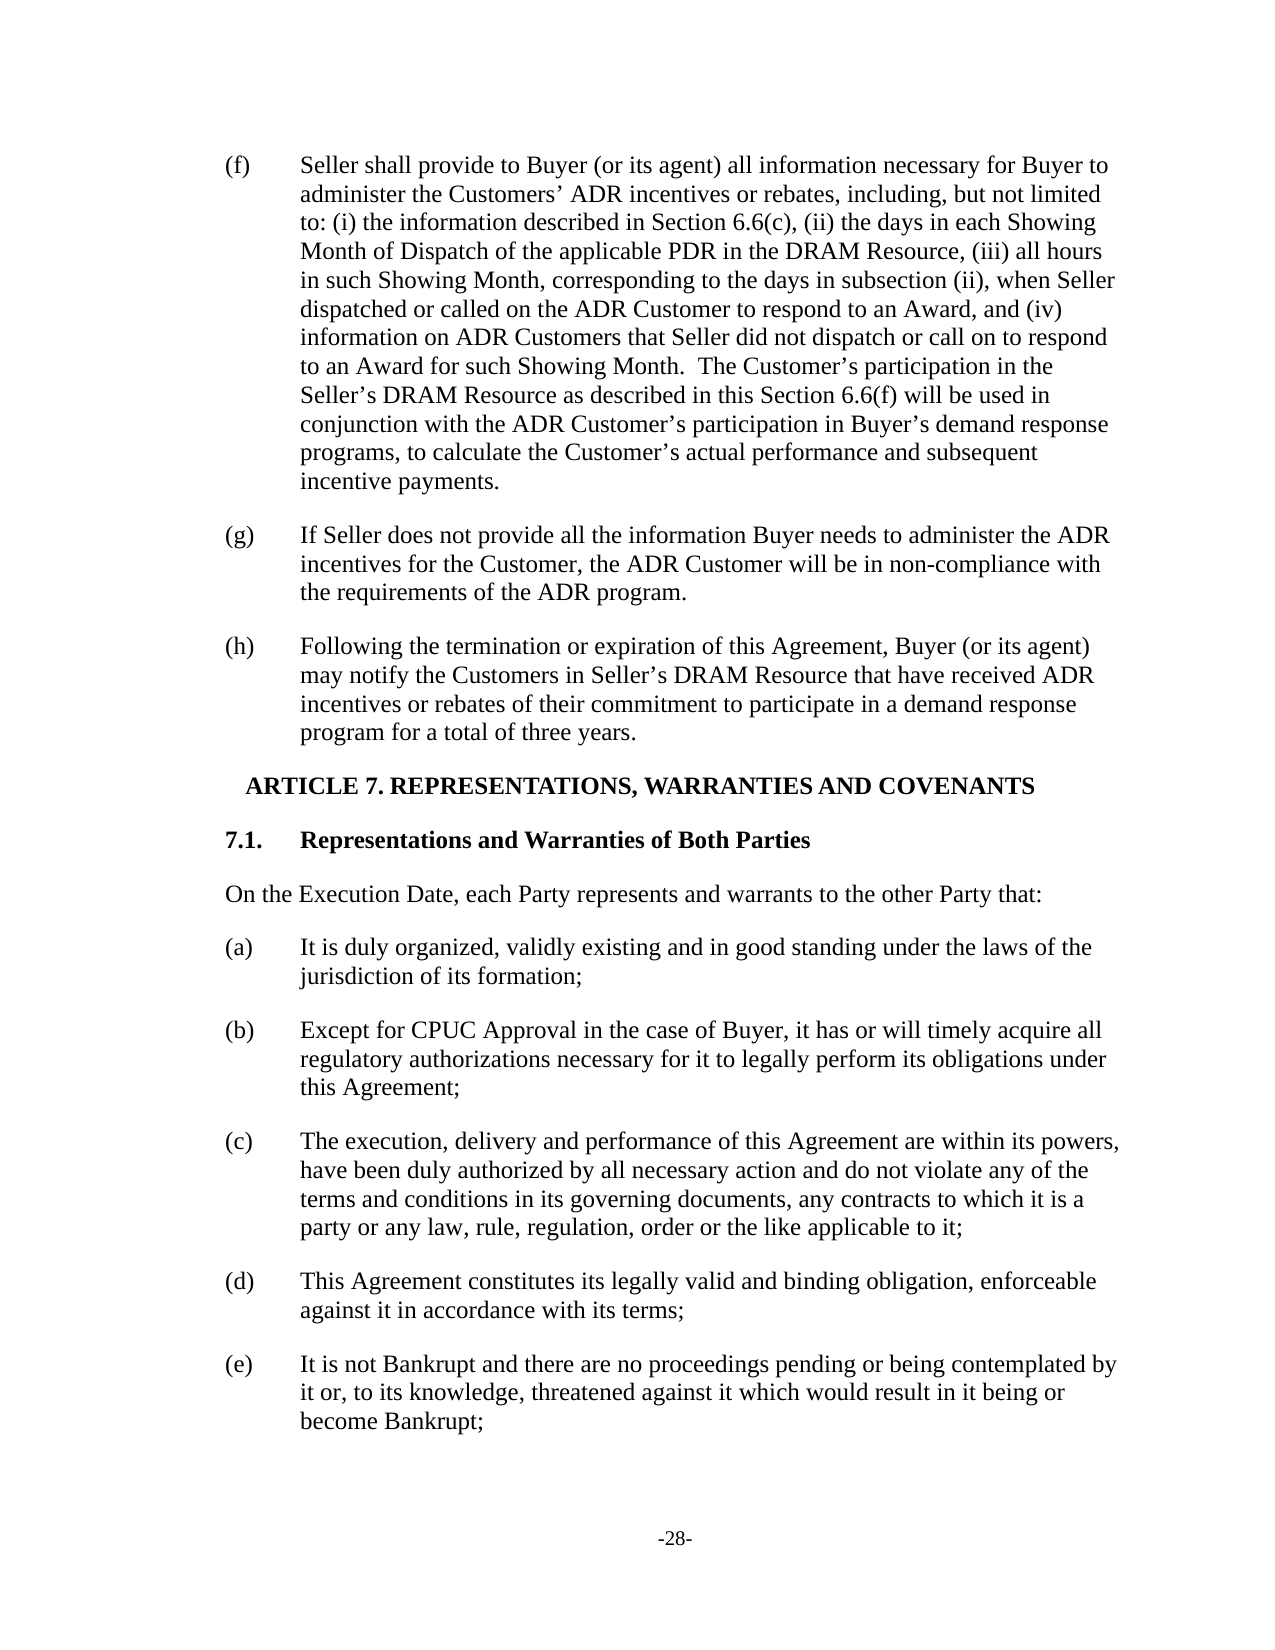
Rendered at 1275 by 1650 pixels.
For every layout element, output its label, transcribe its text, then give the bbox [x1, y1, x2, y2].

list If Seller does not provide all the information Buyer needs to administer the ADR incentives for the Customer, the ADR Customer will be in non-compliance with the requirements of the ADR program. [225, 520, 1125, 606]
text On the Execution Date, each Party represents and warrants to the other Party that: [225, 879, 1125, 907]
subtitle REPRESENTATIONS, WARRANTIES AND cOVENANTS [225, 771, 1125, 800]
list Following the termination or expiration of this Agreement, Buyer (or its agent) may notify the Customers in Seller’s DRAM Resource that have received ADR incentives or rebates of their commitment to participate in a demand response program for a total of three years. [225, 631, 1125, 746]
list The execution, delivery and performance of this Agreement are within its powers, have been duly authorized by all necessary action and do not violate any of the terms and conditions in its governing documents, any contracts to which it is a party or any law, rule, regulation, order or the like applicable to it; [225, 1126, 1125, 1241]
list It is not Bankrupt and there are no proceedings pending or being contemplated by it or, to its knowledge, threatened against it which would result in it being or become Bankrupt; [225, 1349, 1125, 1435]
list It is duly organized, validly existing and in good standing under the laws of the jurisdiction of its formation; [225, 932, 1125, 990]
list Seller shall provide to Buyer (or its agent) all information necessary for Buyer to administer the Customers’ ADR incentives or rebates, including, but not limited to: (i) the information described in Section 6.6(c), (ii) the days in each Showing Month of Dispatch of the applicable PDR in the DRAM Resource, (iii) all hours in such Showing Month, corresponding to the days in subsection (ii), when Seller dispatched or called on the ADR Customer to respond to an Award, and (iv) information on ADR Customers that Seller did not dispatch or call on to respond to an Award for such Showing Month. The Customer’s participation in the Seller’s DRAM Resource as described in this Section 6.6(f) will be used in conjunction with the ADR Customer’s participation in Buyer’s demand response programs, to calculate the Customer’s actual performance and subsequent incentive payments. [225, 150, 1125, 495]
subtitle Representations and Warranties of Both Parties [225, 825, 1125, 854]
list Except for CPUC Approval in the case of Buyer, it has or will timely acquire all regulatory authorizations necessary for it to legally perform its obligations under this Agreement; [225, 1015, 1125, 1101]
list This Agreement constitutes its legally valid and binding obligation, enforceable against it in accordance with its terms; [225, 1266, 1125, 1324]
